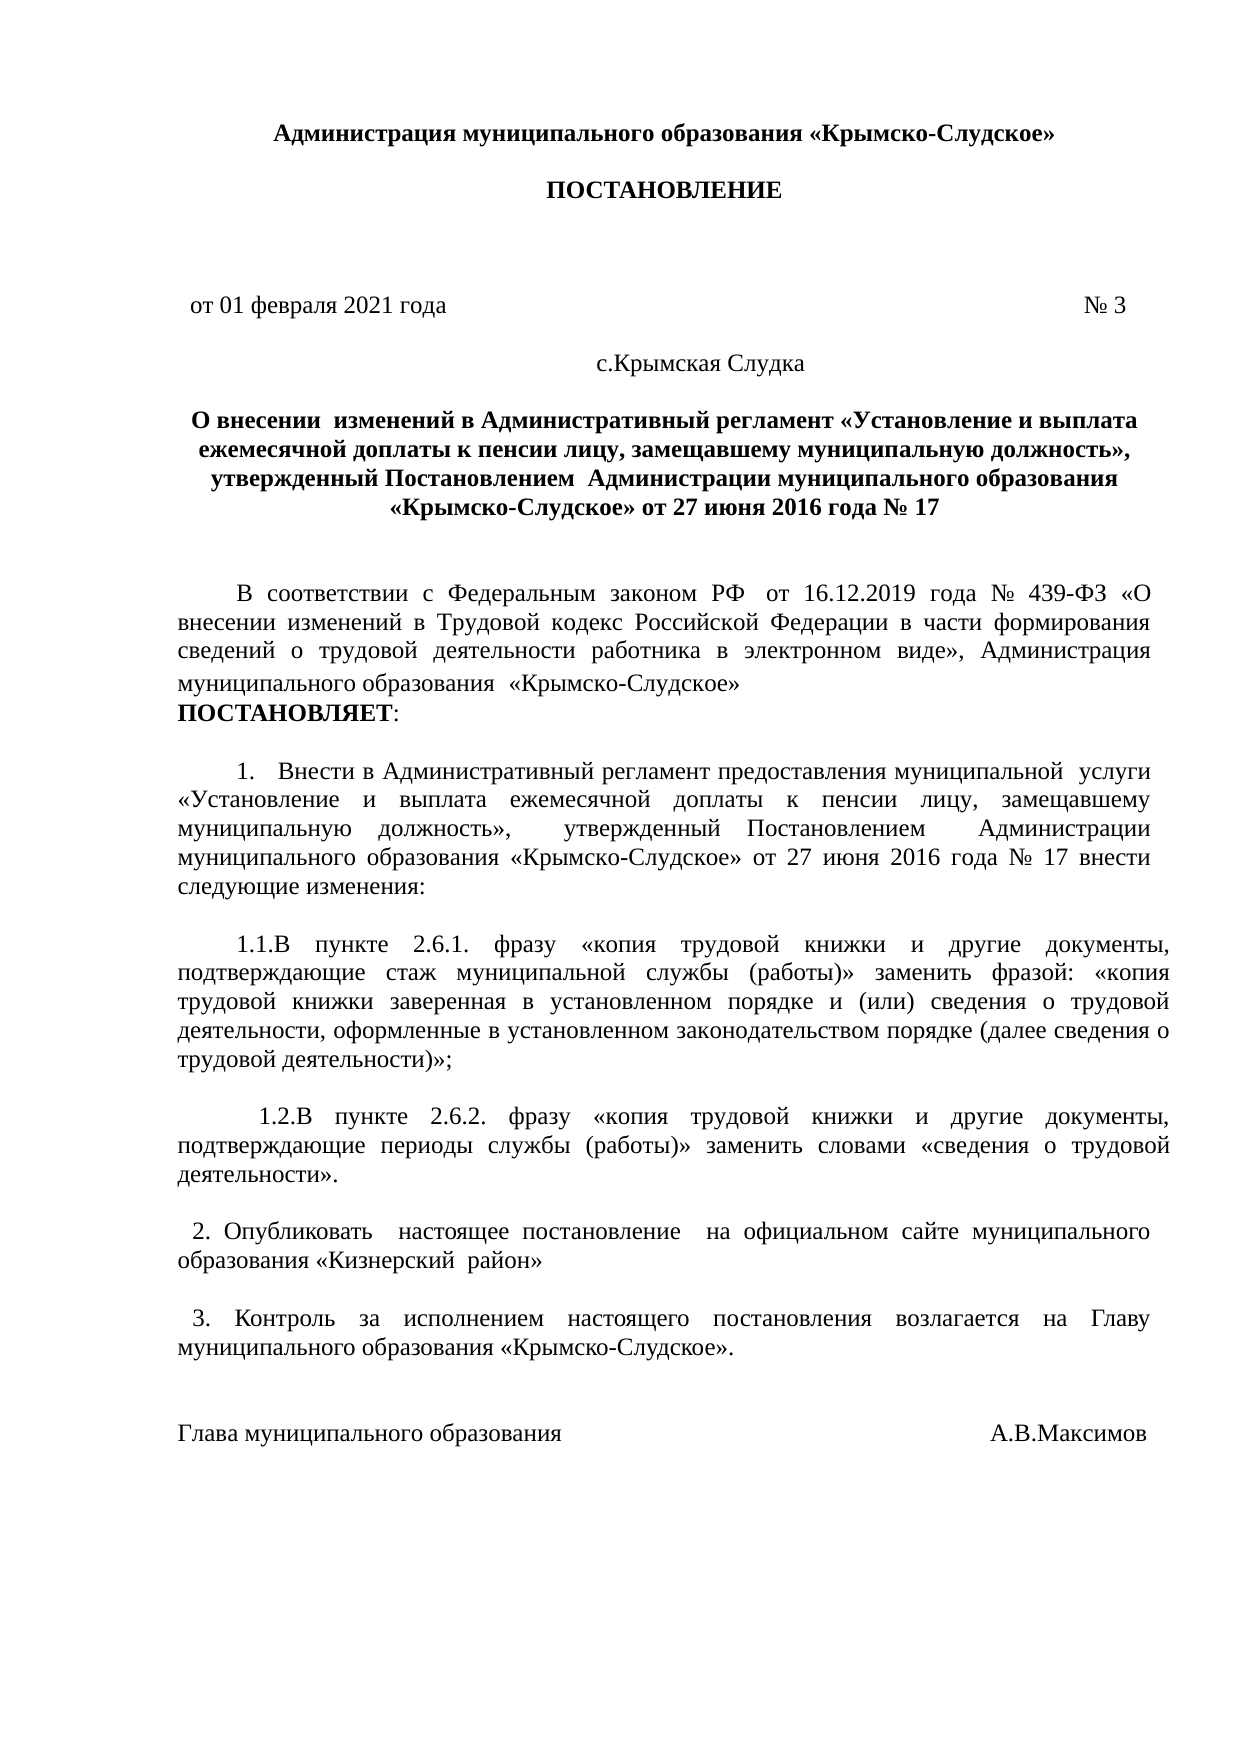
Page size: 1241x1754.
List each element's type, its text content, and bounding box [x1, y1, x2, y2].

text Администрация муниципального образования «Крымско-Слудское» [177, 118, 1152, 147]
text О внесении изменений в Административный регламент «Установление и выплата ежемесячной доплаты к пенсии лицу, замещавшему муниципальную должность», утвержденный Постановлением Администрации муниципального образования «Крымско-Слудское» от 27 июня 2016 года № 17 [177, 406, 1152, 521]
text ПОСТАНОВЛЕНИЕ [177, 176, 1152, 204]
text от 01 февраля 2021 года № 3 [177, 291, 1152, 319]
text 3. Контроль за исполнением настоящего постановления возлагается на Главу муниципального образования «Крымско-Слудское». [177, 1303, 1152, 1360]
text В соответствии с Федеральным законом РФ от 16.12.2019 года № 439-ФЗ «О внесении изменений в Трудовой кодекс Российской Федерации в части формирования сведений о трудовой деятельности работника в электронном виде», Администрация муниципального образования «Крымско-Слудское» [177, 578, 1152, 698]
text 1.1.В пункте 2.6.1. фразу «копия трудовой книжки и другие документы, подтверждающие стаж муниципальной службы (работы)» заменить фразой: «копия трудовой книжки заверенная в установленном порядке и (или) сведения о трудовой деятельности, оформленные в установленном законодательством порядке (далее сведения о трудовой деятельности)»; [177, 929, 1171, 1072]
text 1.2.В пункте 2.6.2. фразу «копия трудовой книжки и другие документы, подтверждающие периоды службы (работы)» заменить словами «сведения о трудовой деятельности». [177, 1101, 1171, 1187]
text 1. Внести в Административный регламент предоставления муниципальной услуги «Установление и выплата ежемесячной доплаты к пенсии лицу, замещавшему муниципальную должность», утвержденный Постановлением Администрации муниципального образования «Крымско-Слудское» от 27 июня 2016 года № 17 внести следующие изменения: [177, 756, 1152, 899]
text ПОСТАНОВЛЯЕТ: [177, 698, 1152, 727]
text с.Крымская Слудка [271, 348, 1152, 377]
text 2. Опубликовать настоящее постановление на официальном сайте муниципального образования «Кизнерский район» [177, 1216, 1152, 1274]
text Глава муниципального образования А.В.Максимов [177, 1418, 1152, 1447]
